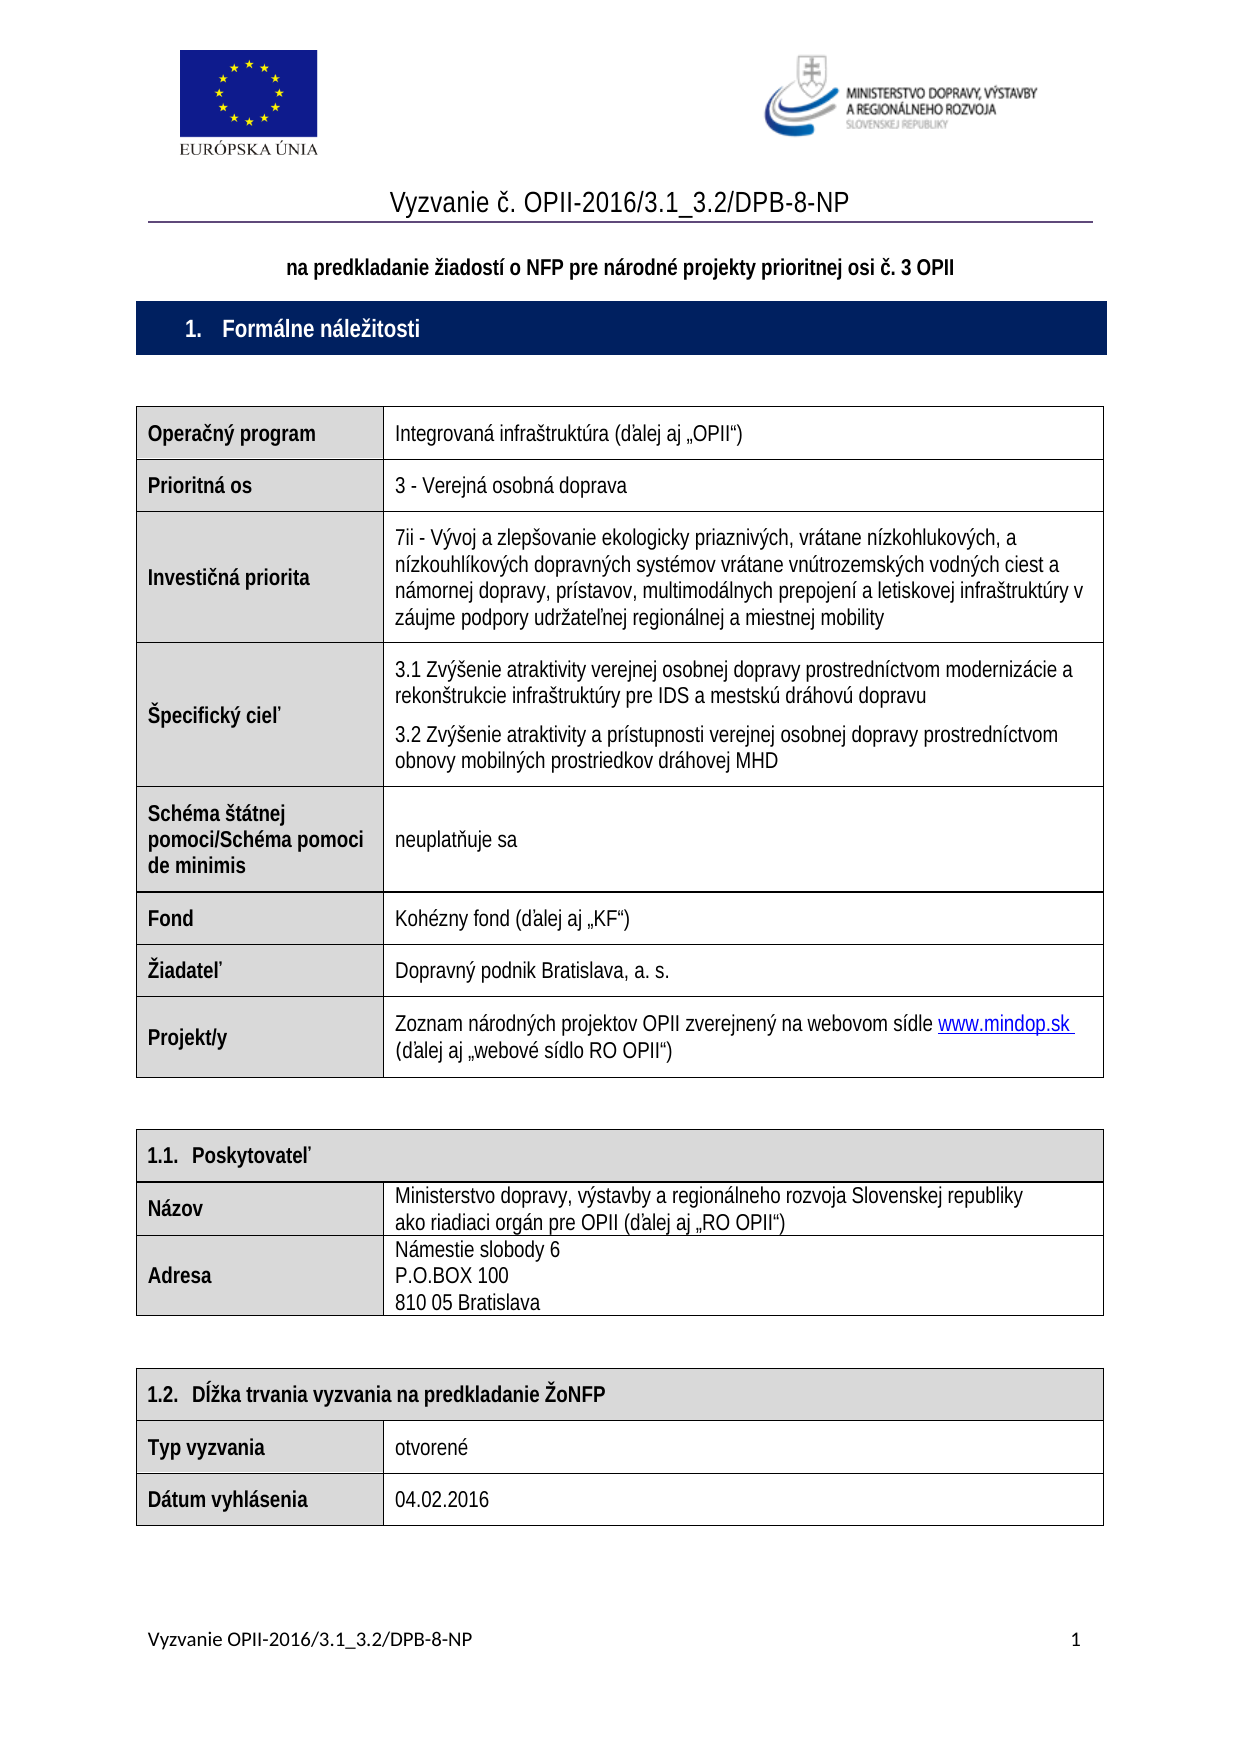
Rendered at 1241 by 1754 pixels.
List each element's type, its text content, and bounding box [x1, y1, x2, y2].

table_header Formálne náležitosti [136, 301, 1107, 355]
table_cell 3 - Verejná osobná doprava [384, 460, 1103, 511]
table_cell Dopravný podnik Bratislava, a. s. [384, 945, 1103, 996]
picture [179, 50, 318, 148]
table_cell Prioritná os [137, 460, 383, 511]
table_cell Schéma štátnej pomoci/Schéma pomoci de minimis [137, 787, 383, 891]
table_cell Adresa [137, 1236, 383, 1315]
table_cell Žiadateľ [137, 945, 383, 996]
table_header Poskytovateľ [137, 1130, 1103, 1181]
table_header Dĺžka trvania vyzvania na predkladanie ŽoNFP [137, 1369, 1103, 1420]
table_cell Ministerstvo dopravy, výstavby a regionálneho rozvoja Slovenskej republiky ako riadiaci orgán pre OPII (ďalej aj „RO OPII“) [384, 1183, 1103, 1235]
text na predkladanie žiadostí o NFP pre národné projekty prioritnej osi č. 3 OPII [148, 254, 1093, 280]
table_header Integrovaná infraštruktúra (ďalej aj „OPII“) [384, 407, 1103, 458]
table_cell Projekt/y [137, 997, 383, 1077]
table_cell Názov [137, 1183, 383, 1235]
table_cell 3.1 Zvýšenie atraktivity verejnej osobnej dopravy prostredníctvom modernizácie a rekonštrukcie infraštruktúry pre IDS a mestskú dráhovú dopravu 3.2 Zvýšenie atraktivity a prístupnosti verejnej osobnej dopravy prostredníctvom obnovy mobilných prostriedkov dráhovej MHD [384, 643, 1103, 786]
table_cell Kohézny fond (ďalej aj „KF“) [384, 893, 1103, 944]
title Vyzvanie č. OPII-2016/3.1_3.2/DPB-8-NP [148, 148, 1093, 221]
table_cell 04.02.2016 [384, 1474, 1103, 1525]
table_cell Fond [137, 893, 383, 944]
table_cell Námestie slobody 6 P.O.BOX 100 810 05 Bratislava [384, 1236, 1103, 1315]
table_cell 7ii - Vývoj a zlepšovanie ekologicky priaznivých, vrátane nízkohlukových, a nízkouhlíkových dopravných systémov vrátane vnútrozemských vodných ciest a námornej dopravy, prístavov, multimodálnych prepojení a letiskovej infraštruktúry v záujme podpory udržateľnej regionálnej a miestnej mobility [384, 512, 1103, 642]
table_header Operačný program [137, 407, 383, 458]
table_cell Špecifický cieľ [137, 643, 383, 786]
table_cell Dátum vyhlásenia [137, 1474, 383, 1525]
table_cell Zoznam národných projektov OPII zverejnený na webovom sídle www.mindop.sk (ďalej aj „webové sídlo RO OPII“) [384, 997, 1103, 1077]
table_cell neuplatňuje sa [384, 787, 1103, 891]
table_cell Investičná priorita [137, 512, 383, 642]
picture [757, 50, 1043, 148]
table_cell Typ vyzvania [137, 1421, 383, 1472]
table_cell otvorené [384, 1421, 1103, 1472]
